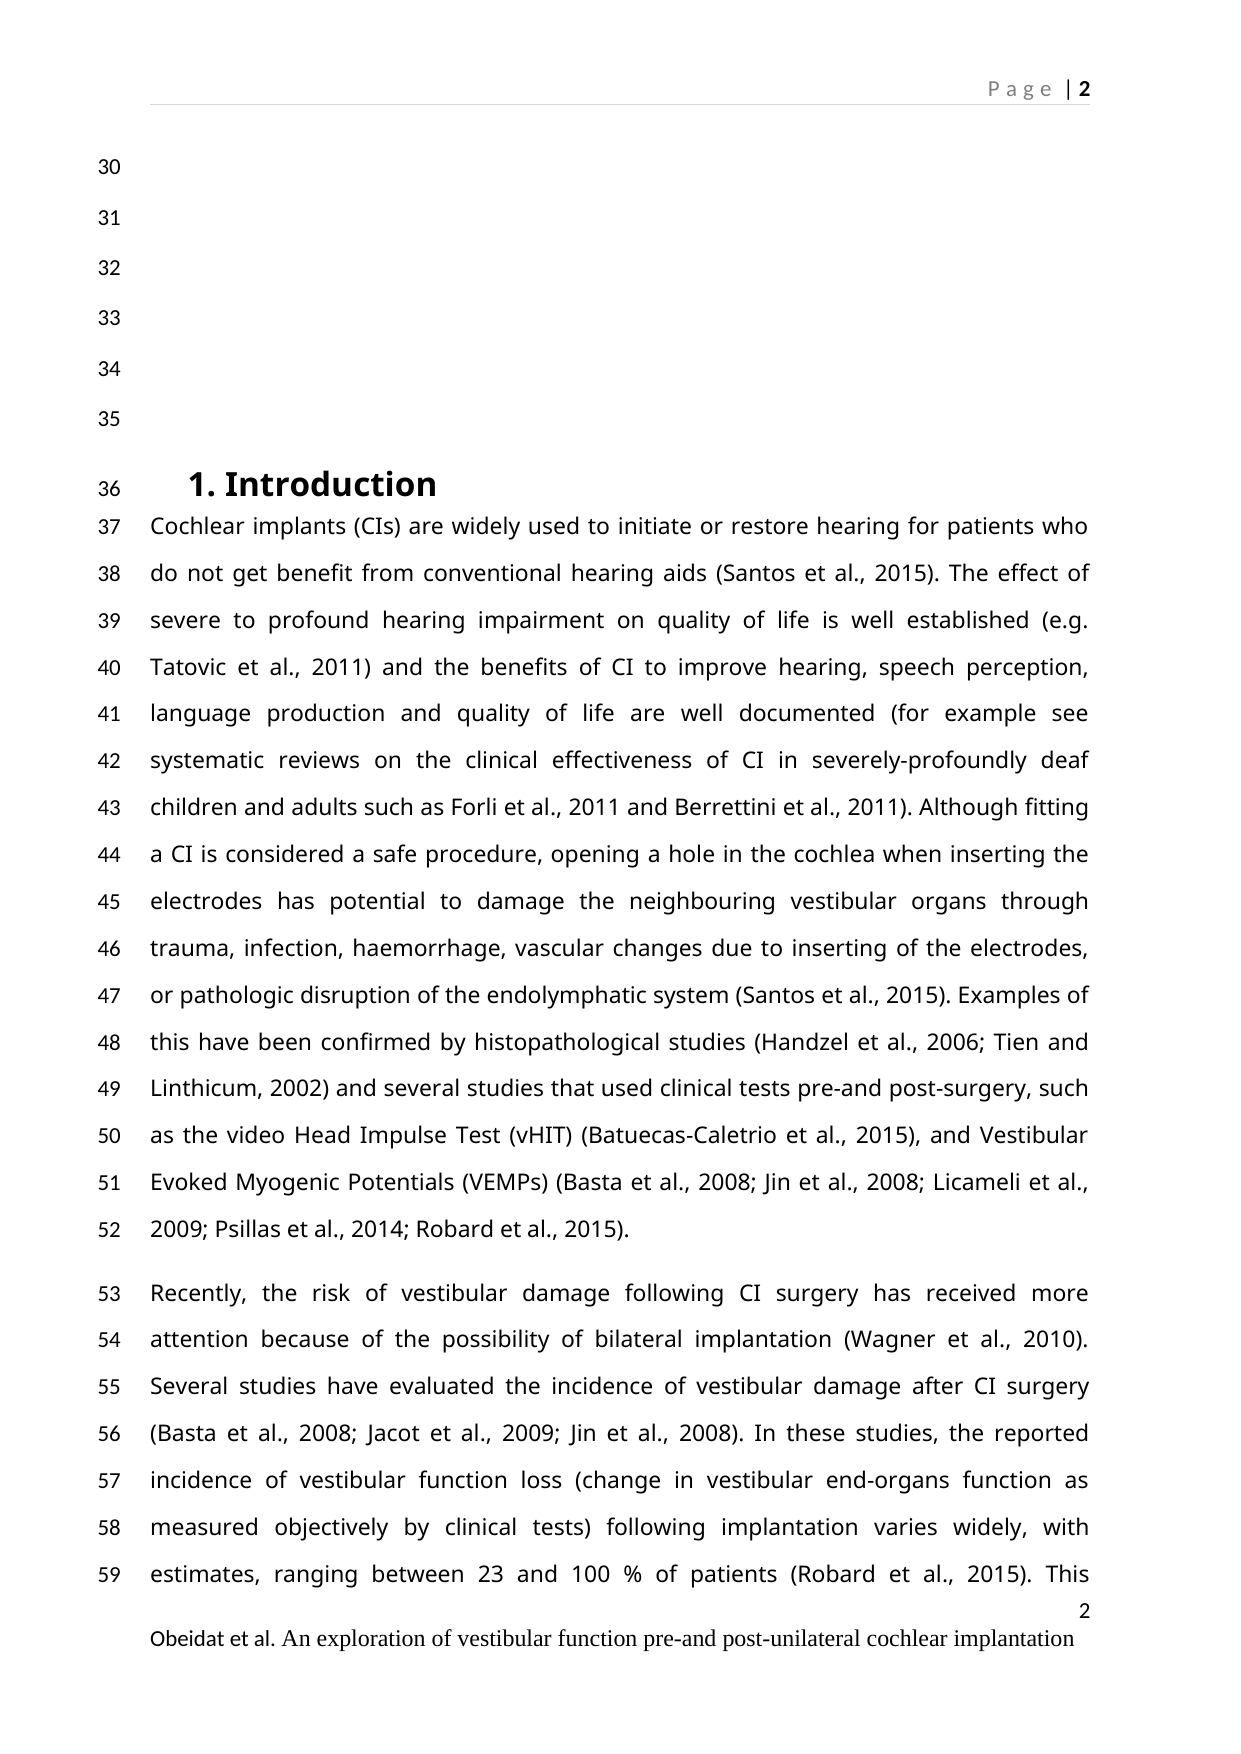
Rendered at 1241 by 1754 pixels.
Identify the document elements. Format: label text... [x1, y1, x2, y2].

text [150, 1276, 1090, 1589]
text Cochlear implants (CIs) are widely used to initiate or restore hearing for patients who do not get benefit from conventional hearing aids (Santos et al., 2015). The effect of severe to profound hearing impairment on quality of life is well established (e.g. Tatovic et al., 2011) and the benefits of CI to improve hearing, speech perception, language production and quality of life are well documented (for example see systematic reviews on the clinical effectiveness of CI in severely-profoundly deaf children and adults such as Forli et al., 2011 and Berrettini et al., 2011). Although fitting a CI is considered a safe procedure, opening a hole in the cochlea when inserting the electrodes has potential to damage the neighbouring vestibular organs through trauma, infection, haemorrhage, vascular changes due to inserting of the electrodes, or pathologic disruption of the endolymphatic system (Santos et al., 2015). Examples of this have been confirmed by histopathological studies (Handzel et al., 2006; Tien and Linthicum, 2002) and several studies that used clinical tests pre-and post-surgery, such as the video Head Impulse Test (vHIT) (Batuecas-Caletrio et al., 2015), and Vestibular Evoked Myogenic Potentials (VEMPs) (Basta et al., 2008; Jin et al., 2008; Licameli et al., 2009; Psillas et al., 2014; Robard et al., 2015). [150, 510, 1090, 1244]
subtitle Introduction [187, 461, 1090, 506]
